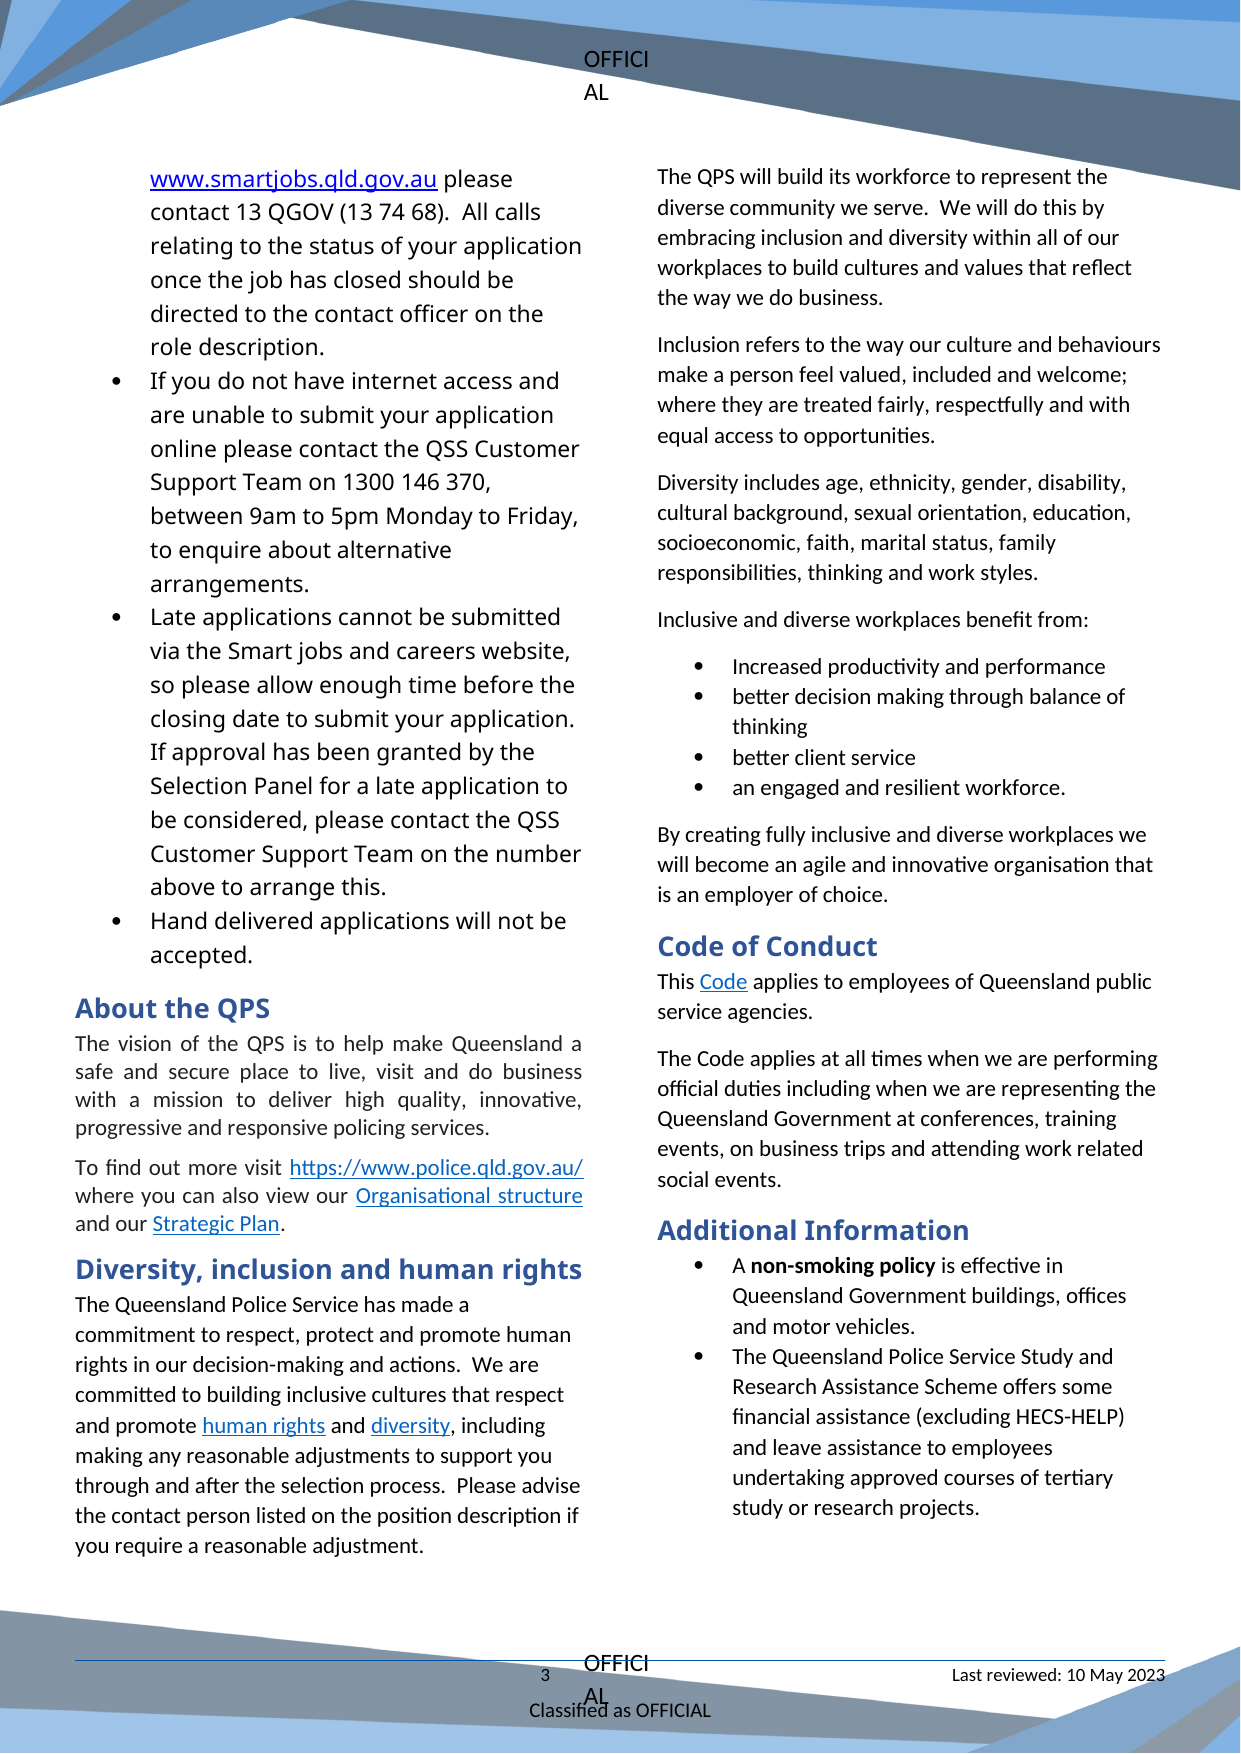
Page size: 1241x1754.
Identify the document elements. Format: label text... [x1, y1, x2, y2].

list Increased productivity and performance [694, 652, 1165, 680]
text The vision of the QPS is to help make Queensland a safe and secure place to live, visit and do business with a mission to deliver high quality, innovative, progressive and responsive policing services. [75, 1029, 583, 1141]
subtitle Diversity, inclusion and human rights [75, 1250, 583, 1287]
text Inclusive and diverse workplaces benefit from: [657, 605, 1165, 633]
list The Queensland Police Service Study and Research Assistance Scheme offers some financial assistance (excluding HECS-HELP) and leave assistance to employees undertaking approved courses of tertiary study or research projects. [694, 1342, 1165, 1521]
text Diversity includes age, ethnicity, gender, disability, cultural background, sexual orientation, education, socioeconomic, faith, marital status, family responsibilities, thinking and work styles. [657, 468, 1165, 586]
list an engaged and resilient workforce. [694, 773, 1165, 801]
picture [0, 0, 1241, 201]
subtitle Code of Conduct [657, 927, 1165, 964]
list better client service [694, 743, 1165, 771]
text Inclusion refers to the way our culture and behaviours make a person feel valued, included and welcome; where they are treated fairly, respectfully and with equal access to opportunities. [657, 330, 1165, 449]
list Hand delivered applications will not be accepted. [112, 905, 583, 970]
text This Code applies to employees of Queensland public service agencies. [657, 967, 1165, 1025]
text The Queensland Police Service has made a commitment to respect, protect and promote human rights in our decision-making and actions. We are committed to building inclusive cultures that respect and promote human rights and diversity, including making any reasonable adjustments to support you through and after the selection process. Please advise the contact person listed on the position description if you require a reasonable adjustment. [75, 1290, 583, 1559]
text The QPS will build its workforce to represent the diverse community we serve. We will do this by embracing inclusion and diversity within all of our workplaces to build cultures and values that reflect the way we do business. [657, 162, 1165, 311]
list A non-smoking policy is effective in Queensland Government buildings, offices and motor vehicles. [694, 1251, 1165, 1340]
list Late applications cannot be submitted via the Smart jobs and careers website, so please allow enough time before the closing date to submit your application. If approval has been granted by the Selection Panel for a late application to be considered, please contact the QSS Customer Support Team on the number above to arrange this. [112, 601, 583, 902]
list If you do not have internet access and are unable to submit your application online please contact the QSS Customer Support Team on 1300 146 370, between 9am to 5pm Monday to Friday, to enquire about alternative arrangements. [112, 365, 583, 599]
subtitle Additional Information [657, 1212, 1165, 1248]
text The Code applies at all times when we are performing official duties including when we are representing the Queensland Government at conferences, training events, on business trips and attending work related social events. [657, 1044, 1165, 1193]
text By creating fully inclusive and diverse workplaces we will become an agile and innovative organisation that is an employer of choice. [657, 820, 1165, 908]
picture [0, 1606, 1241, 1753]
text To find out more visit https://www.police.qld.gov.au/ where you can also view our Organisational structure and our Strategic Plan. [75, 1153, 583, 1238]
subtitle About the QPS [75, 989, 583, 1026]
list better decision making through balance of thinking [694, 682, 1165, 741]
